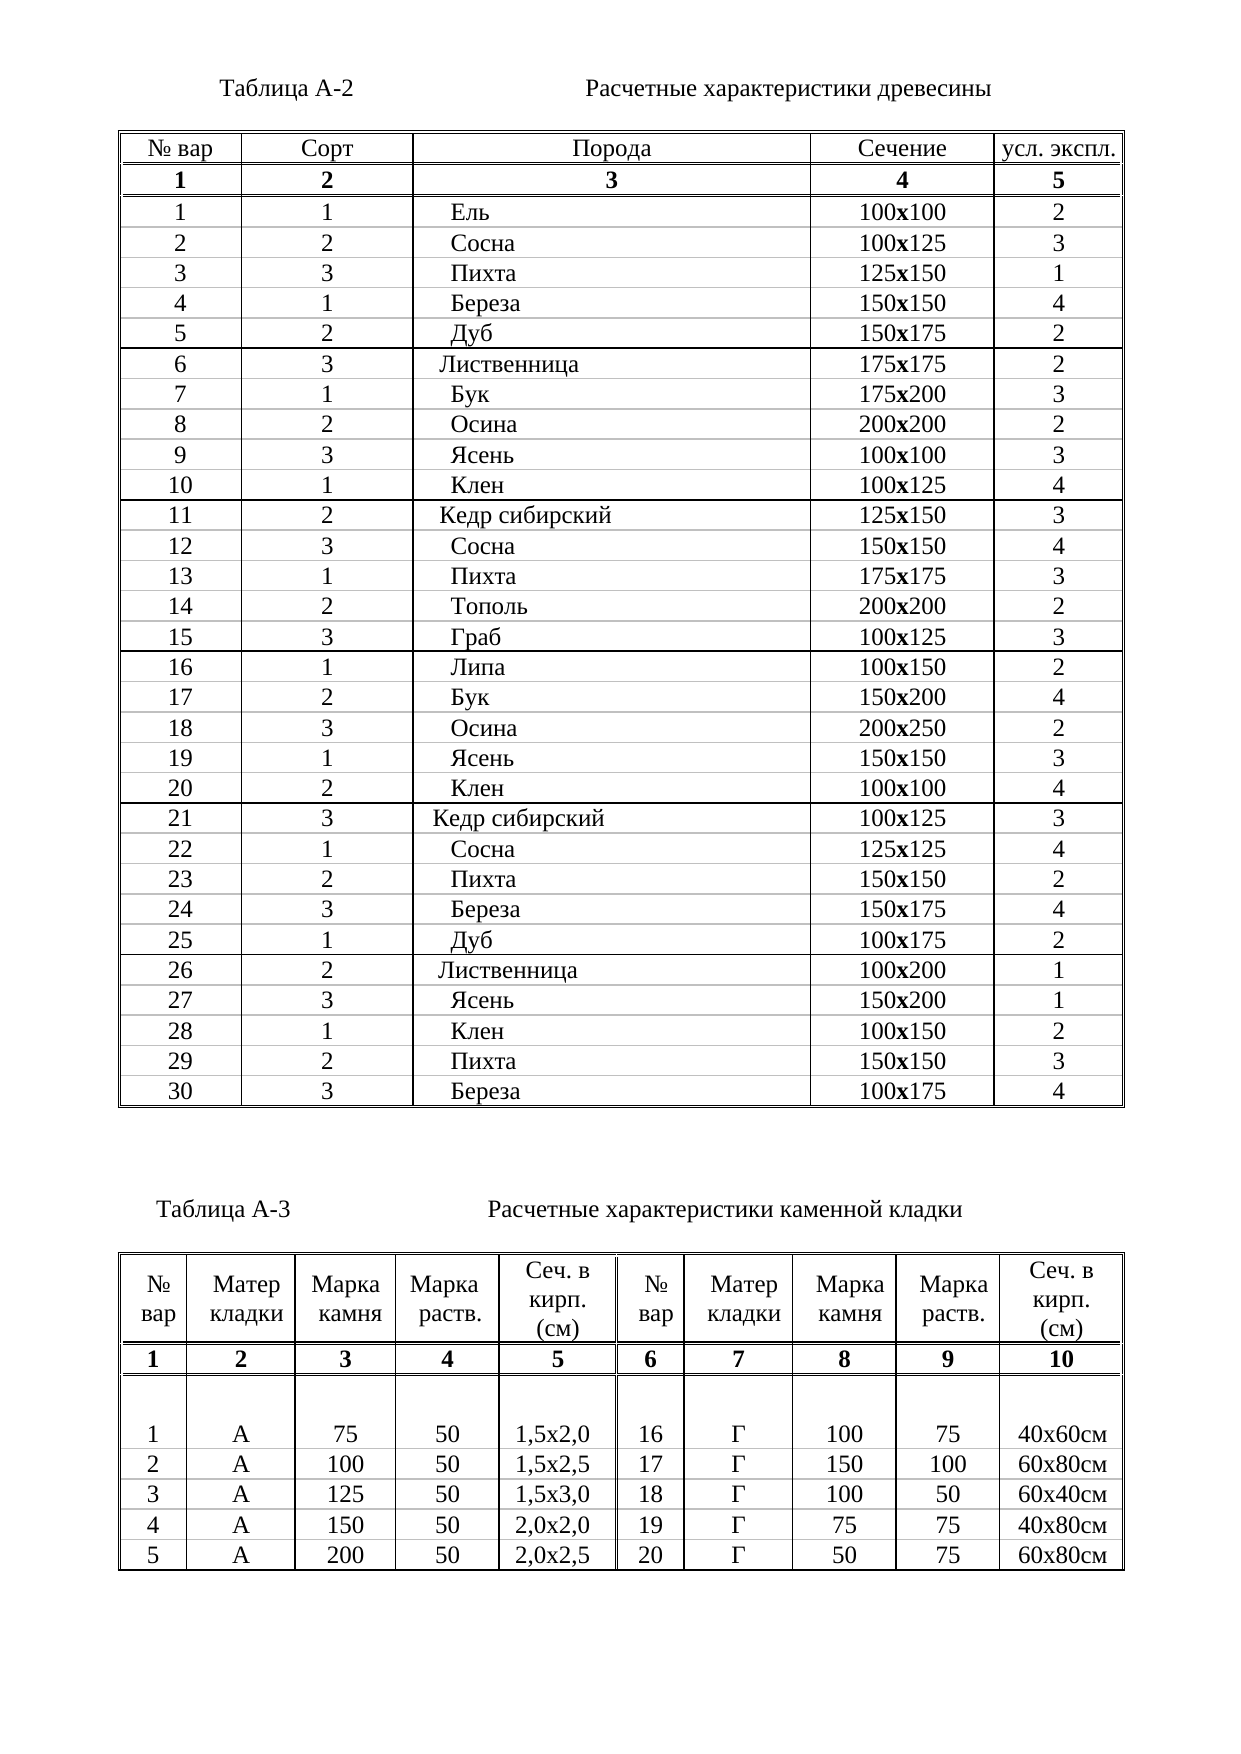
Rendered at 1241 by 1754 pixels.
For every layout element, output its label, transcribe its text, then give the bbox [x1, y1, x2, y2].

table_cell 40x80см [1000, 1510, 1122, 1538]
table_cell 1 [242, 197, 412, 226]
table_cell 3 [995, 1046, 1122, 1075]
table_cell Осина [414, 410, 810, 438]
table_cell 125x125 [811, 834, 993, 863]
table_cell А [187, 1510, 294, 1538]
table_cell 150x200 [811, 986, 993, 1014]
table_cell 150x200 [811, 682, 993, 711]
table_cell 200x250 [811, 713, 993, 741]
table_cell Липа [414, 652, 810, 681]
table_cell 14 [121, 591, 241, 620]
table_cell 100x175 [811, 925, 993, 953]
table_cell 40x60см [1000, 1373, 1123, 1448]
table_cell А [187, 1449, 294, 1478]
table_cell 100x175 [811, 1076, 993, 1105]
table_cell 1 [242, 925, 412, 953]
table_cell 60x80см [1000, 1540, 1122, 1569]
table_cell 1 [995, 986, 1122, 1014]
table_cell 3 [121, 1480, 186, 1508]
table_cell 3 [242, 531, 412, 559]
table_cell 175x175 [811, 561, 993, 590]
table_cell Кедр сибирский [414, 501, 810, 529]
table_cell 17 [618, 1449, 683, 1478]
table_cell Граб [414, 622, 810, 650]
table_cell 150 [793, 1449, 895, 1478]
table_header Таблица А-3 [108, 1195, 339, 1223]
table_cell 100x100 [811, 440, 993, 468]
table_cell 6 [121, 349, 241, 378]
table_cell 50 [396, 1510, 498, 1538]
table_cell 29 [121, 1046, 241, 1075]
table_cell 50 [793, 1540, 895, 1569]
table_cell 7 [121, 379, 241, 408]
table_cell 9 [121, 440, 241, 468]
table_cell 8 [121, 410, 241, 438]
table_cell 1,5x3,0 [500, 1480, 615, 1508]
table_cell 2 [187, 1345, 294, 1373]
table_header Марка раств. [897, 1255, 999, 1341]
table_cell 3 [995, 743, 1122, 772]
table_cell 18 [618, 1480, 683, 1508]
table_cell Лиственница [414, 955, 810, 984]
table_cell 2 [242, 682, 412, 711]
table_cell 125x150 [811, 258, 993, 287]
table_cell А [187, 1376, 294, 1448]
table_cell 4 [995, 531, 1122, 559]
table_cell 150 [296, 1510, 395, 1538]
table_cell 100x125 [811, 228, 993, 256]
table_cell 27 [121, 986, 241, 1014]
table_cell 1,5x2,5 [500, 1449, 615, 1478]
table_cell 18 [121, 713, 241, 741]
table_cell 2 [242, 864, 412, 893]
table_cell 75 [296, 1376, 395, 1448]
table_cell Береза [414, 895, 810, 923]
table_cell 1 [242, 652, 412, 681]
table_header Марка камня [296, 1255, 395, 1341]
table_header Сеч. в кирп. (см) [499, 1253, 617, 1341]
table_cell Сосна [414, 834, 810, 863]
table_cell 4 [811, 165, 993, 194]
table_cell 2 [995, 410, 1122, 438]
table_cell Осина [414, 713, 810, 741]
table_cell Береза [414, 1076, 810, 1105]
table_cell 3 [995, 804, 1122, 832]
table_cell Пихта [414, 258, 810, 287]
table_cell 2 [242, 773, 412, 802]
table_cell 2 [242, 165, 412, 194]
table_cell 8 [793, 1345, 895, 1373]
table_cell 4 [995, 895, 1122, 923]
table_cell 2 [121, 1449, 186, 1478]
table_header усл. экспл. [995, 134, 1122, 162]
table_header Таблица А-2 [119, 73, 453, 102]
table_cell Сосна [414, 228, 810, 256]
table_cell 1 [242, 834, 412, 863]
table_cell 200x200 [811, 410, 993, 438]
table_cell 100x150 [811, 1016, 993, 1044]
table_cell 2 [242, 228, 412, 256]
table_cell 19 [121, 743, 241, 772]
table_cell Пихта [414, 864, 810, 893]
table_cell 2 [995, 652, 1122, 681]
table_cell 3 [242, 258, 412, 287]
table_cell 1 [242, 470, 412, 499]
table_cell 3 [242, 804, 412, 832]
table_cell Сосна [414, 531, 810, 559]
table_cell 75 [793, 1510, 895, 1538]
table_cell 2 [995, 1016, 1122, 1044]
table_cell Кедр сибирский [414, 804, 810, 832]
table_cell Клен [414, 773, 810, 802]
table_cell 3 [242, 895, 412, 923]
table_cell Бук [414, 379, 810, 408]
table_header Расчетные характеристики каменной кладки [339, 1195, 1112, 1223]
table_cell 13 [121, 561, 241, 590]
table_cell Г [685, 1510, 792, 1538]
table_cell 100x100 [811, 197, 993, 226]
table_cell 2 [242, 1046, 412, 1075]
table_cell 24 [121, 895, 241, 923]
table_cell Ясень [414, 440, 810, 468]
table_cell 5 [995, 162, 1123, 194]
table_cell 2 [242, 955, 412, 984]
table_cell 15 [121, 622, 241, 650]
table_cell 4 [995, 1076, 1122, 1105]
table_cell 100x125 [811, 804, 993, 832]
table_header Сечение [811, 134, 993, 162]
table_cell 2 [121, 228, 241, 256]
table_cell 1 [121, 1341, 186, 1373]
table_cell Лиственница [414, 349, 810, 378]
table_cell Береза [414, 288, 810, 317]
table_cell 175x175 [811, 349, 993, 378]
table_cell 50 [396, 1480, 498, 1508]
table_cell 150x150 [811, 288, 993, 317]
table_cell 60x40см [1000, 1480, 1122, 1508]
table_cell 4 [995, 834, 1122, 863]
table_cell 2 [995, 591, 1122, 620]
table_cell 200 [296, 1540, 395, 1569]
table_cell 30 [121, 1076, 241, 1105]
table_cell 2,0x2,0 [500, 1510, 615, 1538]
table_cell 150x150 [811, 531, 993, 559]
table_cell 50 [396, 1449, 498, 1478]
table_cell 7 [685, 1345, 792, 1373]
table_cell 150x150 [811, 743, 993, 772]
table_cell 2 [242, 591, 412, 620]
table_cell 50 [396, 1376, 498, 1448]
table_cell 26 [121, 955, 241, 984]
table_cell 3 [995, 440, 1122, 468]
table_cell Клен [414, 470, 810, 499]
table_cell 100 [793, 1376, 895, 1448]
table_header Матер кладки [187, 1255, 294, 1341]
table_header Марка камня [793, 1255, 895, 1341]
table_cell Тополь [414, 591, 810, 620]
table_header № вар [121, 134, 241, 162]
table_cell 2 [242, 501, 412, 529]
table_cell 1 [119, 194, 241, 226]
table_cell 12 [121, 531, 241, 559]
table_cell 3 [296, 1345, 395, 1373]
table_cell 100 [296, 1449, 395, 1478]
table_cell 4 [995, 682, 1122, 711]
table_cell Клен [414, 1016, 810, 1044]
table_cell 1 [242, 379, 412, 408]
table_cell Ясень [414, 743, 810, 772]
table_cell 50 [396, 1540, 498, 1569]
table_header Расчетные характеристики древесины [454, 73, 1123, 102]
table_cell 1 [242, 288, 412, 317]
table_cell 50 [897, 1480, 999, 1508]
table_cell Дуб [414, 319, 810, 347]
table_cell 2 [995, 925, 1122, 953]
table_cell 100x100 [811, 773, 993, 802]
table_header Матер кладки [685, 1255, 792, 1341]
table_cell 20 [121, 773, 241, 802]
table_cell 150x150 [811, 864, 993, 893]
table_cell 3 [242, 349, 412, 378]
table_cell 3 [995, 622, 1122, 650]
table_cell Пихта [414, 561, 810, 590]
table_cell 60x80см [1000, 1449, 1122, 1478]
table_cell 125x150 [811, 501, 993, 529]
table_cell 17 [121, 682, 241, 711]
table_cell 5 [500, 1345, 615, 1373]
table_header Сорт [242, 134, 412, 162]
table_cell 4 [995, 773, 1122, 802]
table_cell 3 [242, 986, 412, 1014]
table_cell Пихта [414, 1046, 810, 1075]
table_cell 2 [995, 319, 1122, 347]
table_cell 2 [242, 410, 412, 438]
table_cell Ель [414, 197, 810, 226]
table_cell 3 [995, 561, 1122, 590]
table_cell А [187, 1480, 294, 1508]
table_cell 75 [897, 1376, 999, 1448]
table_cell 10 [121, 470, 241, 499]
table_cell 2 [242, 319, 412, 347]
table_cell 3 [995, 228, 1122, 256]
table_header № вар [121, 1255, 186, 1341]
table_header Марка раств. [396, 1255, 498, 1341]
table_cell 1,5x2,0 [500, 1376, 615, 1448]
table_cell Г [685, 1480, 792, 1508]
table_cell 100x150 [811, 652, 993, 681]
table_cell 100 [897, 1449, 999, 1478]
table_cell 3 [121, 258, 241, 287]
table_cell 1 [119, 1373, 186, 1448]
table_cell 150x175 [811, 319, 993, 347]
table_cell 10 [1000, 1341, 1122, 1373]
table_cell А [187, 1540, 294, 1569]
table_cell 3 [242, 622, 412, 650]
table_cell 4 [995, 470, 1122, 499]
table_cell 1 [242, 1016, 412, 1044]
table_cell 100x200 [811, 955, 993, 984]
table_cell 150x175 [811, 895, 993, 923]
table_cell 9 [897, 1345, 999, 1373]
table_cell 3 [414, 165, 810, 194]
table_cell 125 [296, 1480, 395, 1508]
table_cell 3 [242, 713, 412, 741]
table_cell 1 [119, 162, 241, 194]
table_cell 3 [242, 440, 412, 468]
table_cell 20 [618, 1540, 683, 1569]
table_cell 2 [995, 349, 1122, 378]
table_cell 2 [995, 194, 1123, 226]
table_cell 25 [121, 925, 241, 953]
table_cell 16 [618, 1376, 683, 1448]
table_cell 2 [995, 864, 1122, 893]
table_cell 2,0x2,5 [500, 1540, 615, 1569]
table_cell 1 [242, 743, 412, 772]
table_cell 19 [618, 1510, 683, 1538]
table_cell 11 [121, 501, 241, 529]
table_cell Дуб [414, 925, 810, 953]
table_cell Ясень [414, 986, 810, 1014]
table_cell 75 [897, 1540, 999, 1569]
table_cell 1 [995, 955, 1122, 984]
table_cell 23 [121, 864, 241, 893]
table_cell 5 [121, 319, 241, 347]
table_cell 4 [121, 288, 241, 317]
table_cell 3 [995, 379, 1122, 408]
table_cell 4 [121, 1510, 186, 1538]
table_cell 1 [242, 561, 412, 590]
table_cell 21 [121, 804, 241, 832]
table_cell 5 [121, 1540, 186, 1569]
table_cell 75 [897, 1510, 999, 1538]
table_cell 2 [995, 713, 1122, 741]
table_cell 1 [995, 258, 1122, 287]
table_cell Г [685, 1540, 792, 1569]
table_cell 175x200 [811, 379, 993, 408]
table_cell Г [685, 1449, 792, 1478]
table_cell 3 [995, 501, 1122, 529]
table_cell 16 [121, 652, 241, 681]
table_cell 4 [396, 1345, 498, 1373]
table_cell 100x125 [811, 470, 993, 499]
table_cell Г [685, 1376, 792, 1448]
table_header Сеч. в кирп. (см) [1000, 1255, 1122, 1341]
table_cell 6 [618, 1345, 683, 1373]
table_header Порода [414, 134, 810, 162]
table_cell 28 [121, 1016, 241, 1044]
table_header № вар [617, 1255, 683, 1341]
table_cell 100 [793, 1480, 895, 1508]
table_cell 150x150 [811, 1046, 993, 1075]
table_cell Бук [414, 682, 810, 711]
table_cell 4 [995, 288, 1122, 317]
table_cell 22 [121, 834, 241, 863]
table_cell 200x200 [811, 591, 993, 620]
table_cell 3 [242, 1076, 412, 1105]
table_cell 100x125 [811, 622, 993, 650]
